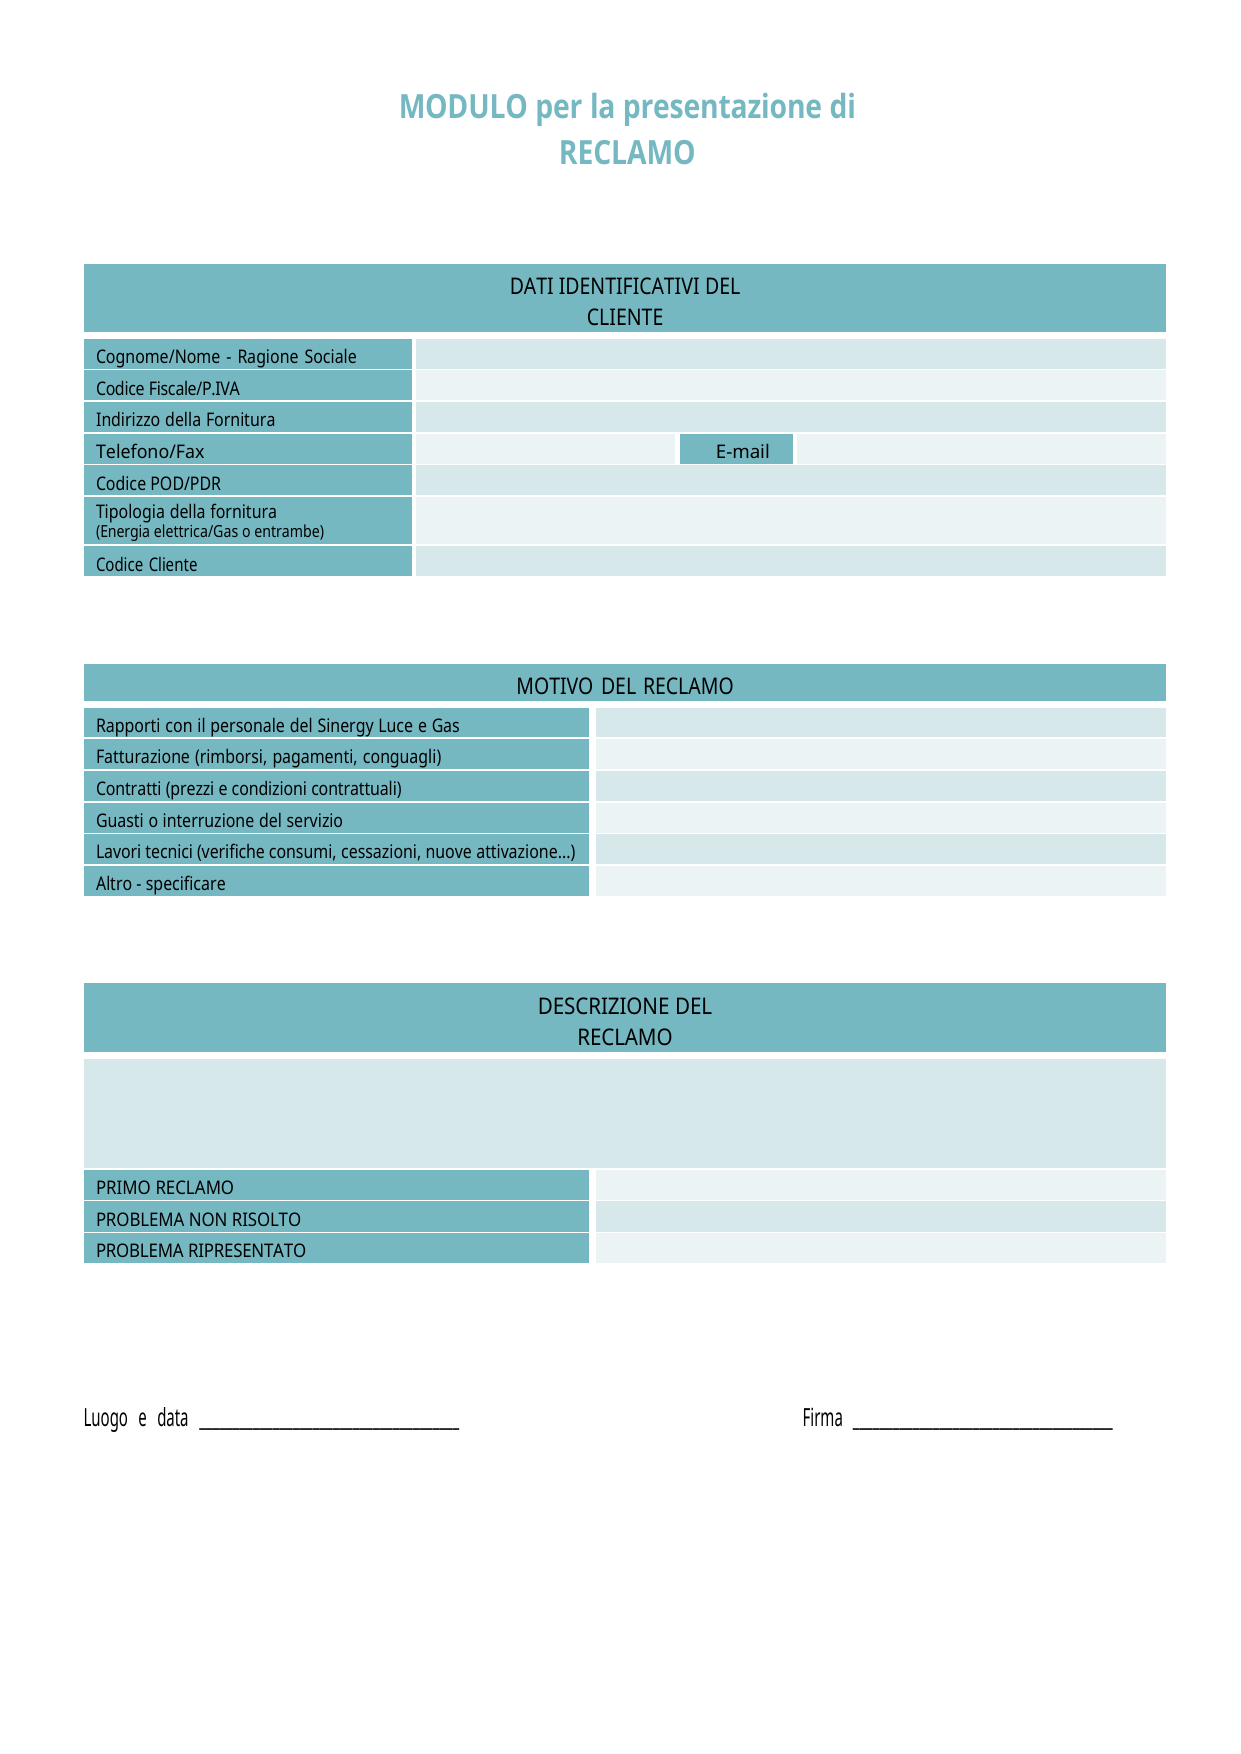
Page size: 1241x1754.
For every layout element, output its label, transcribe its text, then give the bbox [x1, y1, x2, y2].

table_cell Rapporti con il personale del Sinergy Luce e Gas [84, 708, 589, 737]
title MODULO per la presentazione di RECLAMO [347, 83, 907, 174]
table_cell PROBLEMA RIPRESENTATO [84, 1233, 589, 1263]
table_cell [416, 497, 1166, 544]
table_cell PRIMO RECLAMO [84, 1170, 589, 1200]
table_cell Tipologia della fornitura (Energia elettrica/Gas o entrambe) [84, 497, 412, 544]
table_cell Cognome/Nome - Ragione Sociale [84, 339, 412, 369]
table_cell [596, 1170, 1166, 1200]
text Luogo e data _______________________________________ Firma _______________________________________ [83, 1399, 1178, 1434]
table_cell Indirizzo della Fornitura [84, 402, 412, 432]
table_cell [416, 546, 1166, 576]
table_cell Telefono/Fax [84, 434, 412, 464]
table_cell Altro - specificare [84, 866, 589, 896]
table_cell [596, 803, 1166, 833]
table_cell [416, 370, 1166, 400]
table_cell Codice Fiscale/P.IVA [84, 370, 412, 400]
table_cell Codice POD/PDR [84, 465, 412, 495]
table_cell Contratti (prezzi e condizioni contrattuali) [84, 771, 589, 801]
table_cell Lavori tecnici (verifiche consumi, cessazioni, nuove attivazione...) [84, 834, 589, 864]
table_cell [596, 739, 1166, 769]
table_cell [596, 1201, 1166, 1232]
table_cell [416, 339, 1166, 369]
table_cell [596, 771, 1166, 801]
table_cell Guasti o interruzione del servizio [84, 803, 589, 833]
table_cell Codice Cliente [84, 546, 412, 576]
table_cell [797, 434, 1166, 464]
table_header MOTIVO DEL RECLAMO [84, 664, 1166, 701]
table_cell [416, 465, 1166, 495]
table_cell [416, 434, 675, 464]
table_header DESCRIZIONE DEL RECLAMO [84, 983, 1166, 1052]
table_cell [596, 834, 1166, 864]
table_cell [596, 866, 1166, 896]
table_cell [596, 708, 1166, 737]
table_cell [596, 1233, 1166, 1263]
table_cell E-mail [680, 434, 793, 464]
table_cell Fatturazione (rimborsi, pagamenti, conguagli) [84, 739, 589, 769]
table_cell [416, 402, 1166, 432]
table_cell [84, 1059, 1166, 1168]
table_header DATI IDENTIFICATIVI DEL CLIENTE [84, 264, 1166, 332]
table_cell PROBLEMA NON RISOLTO [84, 1201, 589, 1232]
